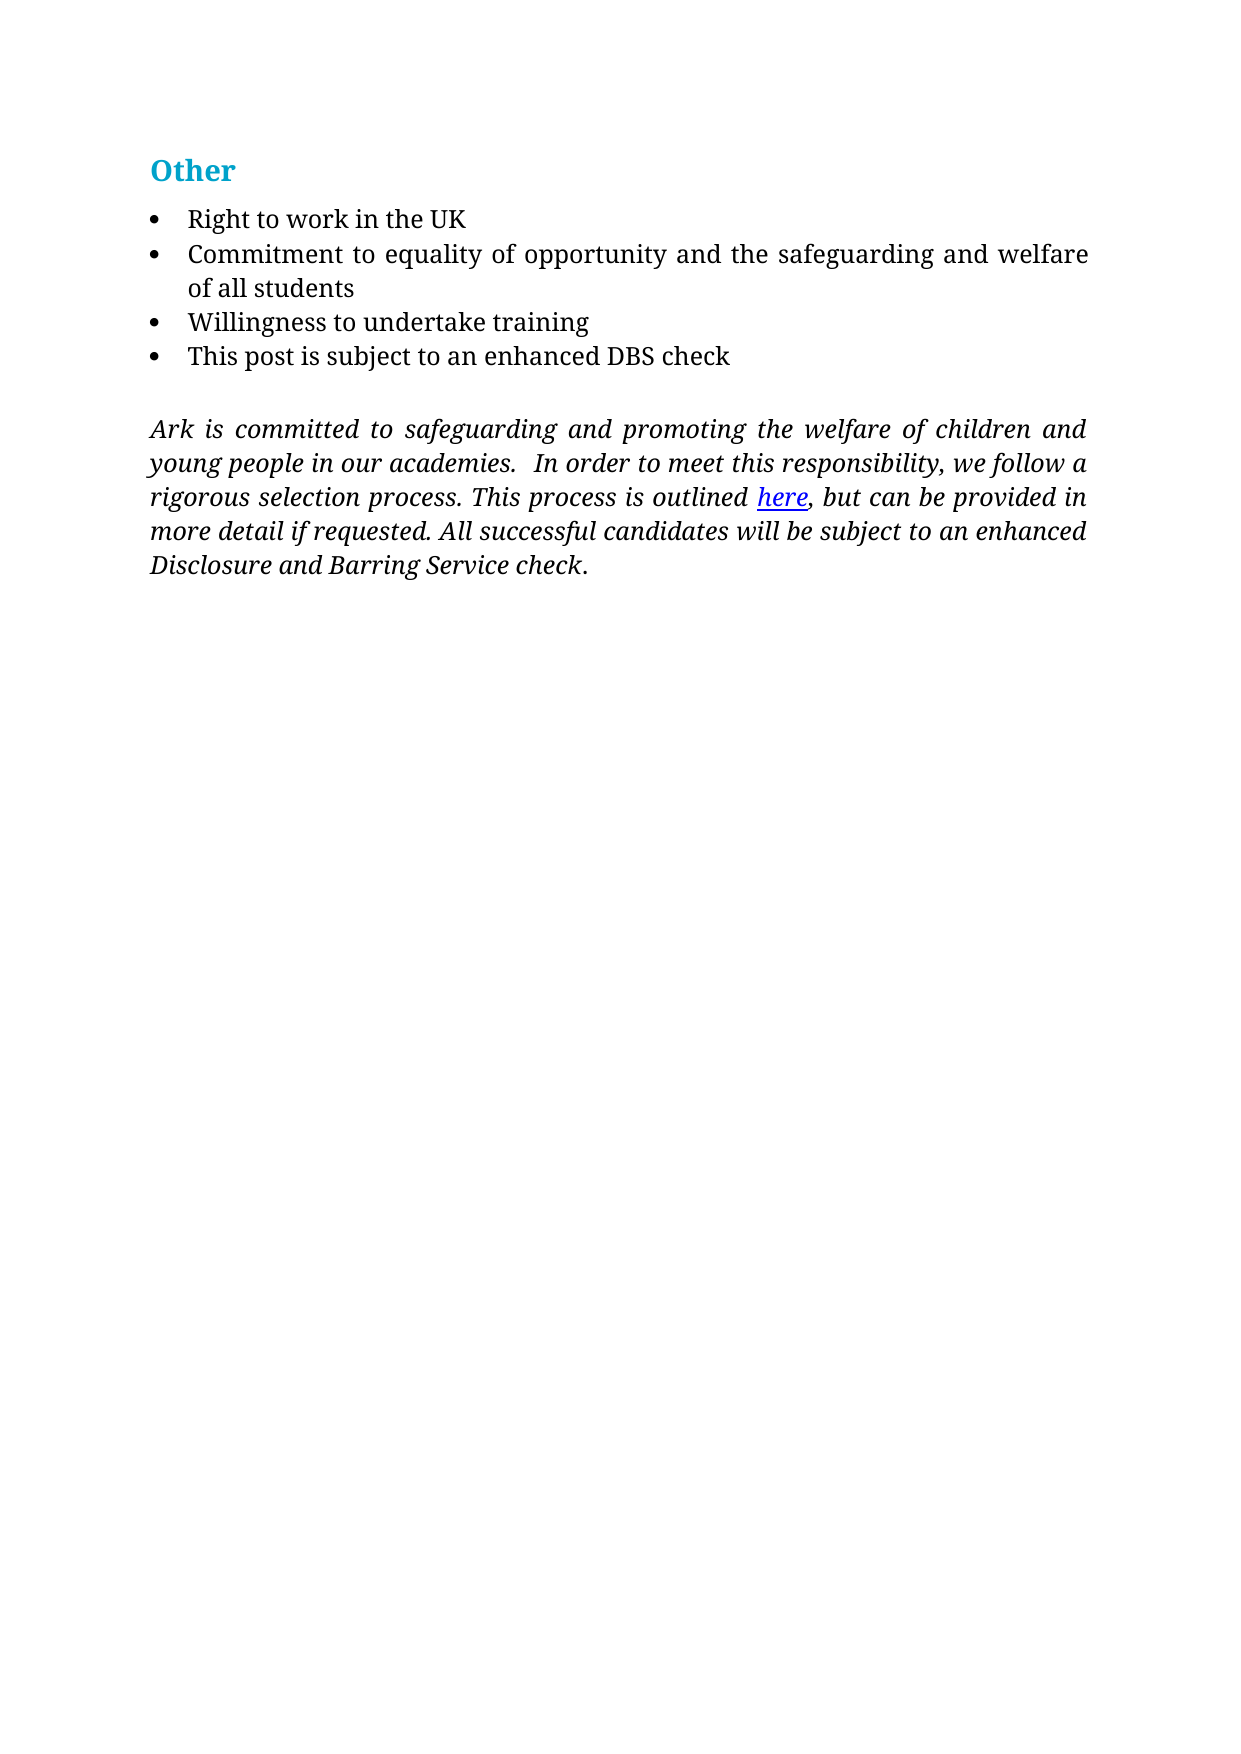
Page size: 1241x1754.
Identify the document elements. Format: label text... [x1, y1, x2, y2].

list Commitment to equality of opportunity and the safeguarding and welfare of all students [150, 236, 1090, 304]
list This post is subject to an enhanced DBS check [150, 338, 1090, 372]
list Right to work in the UK [150, 202, 1090, 236]
list Willingness to undertake training [150, 304, 1090, 338]
text Ark is committed to safeguarding and promoting the welfare of children and young people in our academies. In order to meet this responsibility, we follow a rigorous selection process. This process is outlined here, but can be provided in more detail if requested. All successful candidates will be subject to an enhanced Disclosure and Barring Service check. [150, 412, 1090, 582]
subtitle Other [150, 150, 1090, 190]
